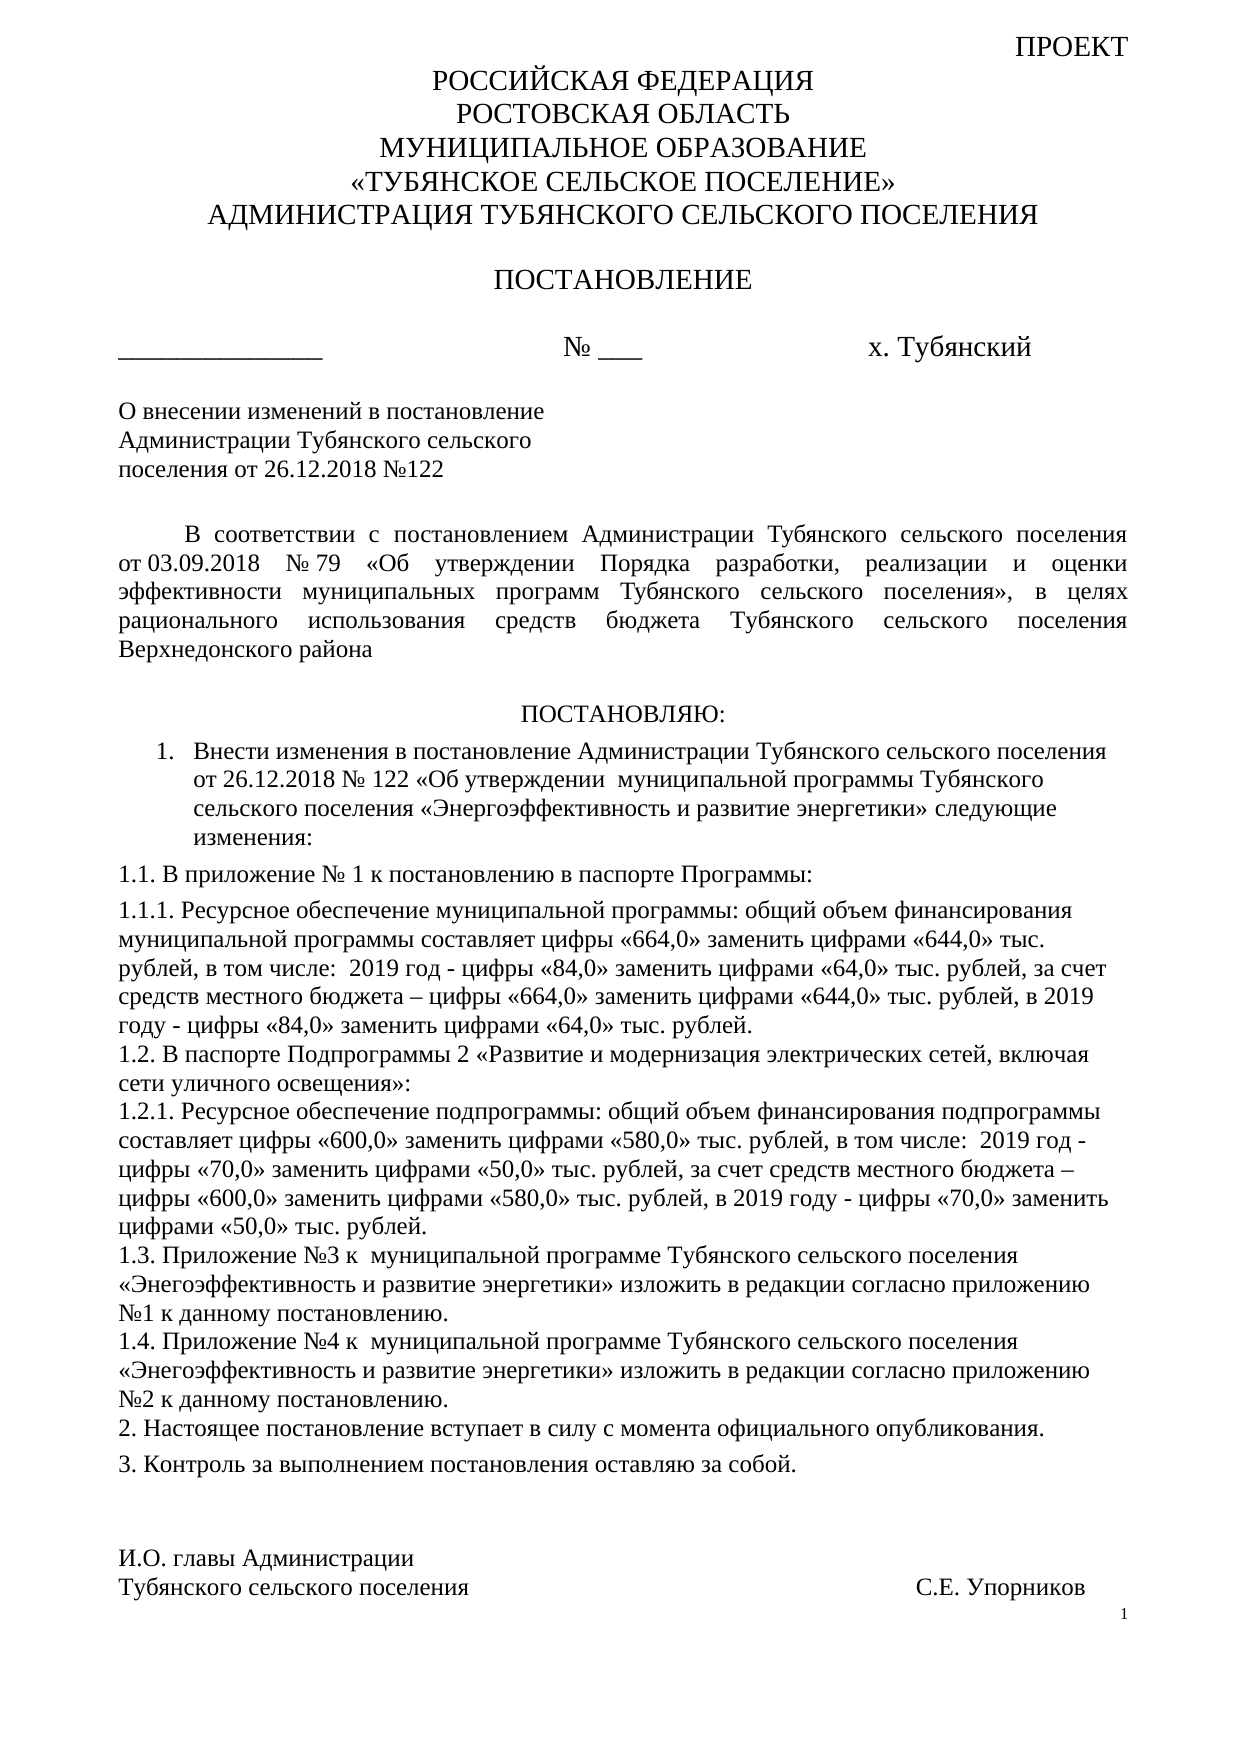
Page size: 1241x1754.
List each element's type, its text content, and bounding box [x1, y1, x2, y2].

text Тубянского сельского поселения С.Е. Упорников [118, 1572, 1128, 1601]
text И.О. главы Администрации [118, 1543, 1128, 1572]
text ПОСТАНОВЛЯЮ: [118, 699, 1128, 728]
text МУНИЦИПАЛЬНОЕ ОБРАЗОВАНИЕ [118, 130, 1128, 164]
text 1.1.1. Ресурсное обеспечение муниципальной программы: общий объем финансирования муниципальной программы составляет цифры «664,0» заменить цифрами «644,0» тыс. рублей, в том числе: 2019 год - цифры «84,0» заменить цифрами «64,0» тыс. рублей, за счет средств местного бюджета – цифры «664,0» заменить цифрами «644,0» тыс. рублей, в 2019 году - цифры «84,0» заменить цифрами «64,0» тыс. рублей. [118, 895, 1128, 1039]
text 1.3. Приложение №3 к муниципальной программе Тубянского сельского поселения «Энегоэффективность и развитие энергетики» изложить в редакции согласно приложению №1 к данному постановлению. [118, 1240, 1128, 1326]
text «ТУБЯНСКОЕ СЕЛЬСКОЕ ПОСЕЛЕНИЕ» [118, 164, 1128, 197]
text О внесении изменений в постановление [118, 396, 1128, 425]
text 1.1. В приложение № 1 к постановлению в паспорте Программы: [118, 859, 1128, 887]
text В соответствии с постановлением Администрации Тубянского сельского поселения от 03.09.2018 № 79 «Об утверждении Порядка разработки, реализации и оценки эффективности муниципальных программ Тубянского сельского поселения», в целях рационального использования средств бюджета Тубянского сельского поселения Верхнедонского района [118, 519, 1128, 663]
text 1.4. Приложение №4 к муниципальной программе Тубянского сельского поселения «Энегоэффективность и развитие энергетики» изложить в редакции согласно приложению №2 к данному постановлению. [118, 1326, 1128, 1413]
text ПРОЕКТ [118, 29, 1128, 63]
text 2. Настоящее постановление вступает в силу с момента официального опубликования. [118, 1413, 1128, 1441]
text РОССИЙСКАЯ ФЕДЕРАЦИЯ [118, 63, 1128, 97]
text поселения от 26.12.2018 №122 [118, 454, 1128, 482]
text АДМИНИСТРАЦИЯ ТУБЯНСКОГО СЕЛЬСКОГО ПОСЕЛЕНИЯ [118, 197, 1128, 231]
text 1.2.1. Ресурсное обеспечение подпрограммы: общий объем финансирования подпрограммы составляет цифры «600,0» заменить цифрами «580,0» тыс. рублей, в том числе: 2019 год - цифры «70,0» заменить цифрами «50,0» тыс. рублей, за счет средств местного бюджета – цифры «600,0» заменить цифрами «580,0» тыс. рублей, в 2019 году - цифры «70,0» заменить цифрами «50,0» тыс. рублей. [118, 1096, 1128, 1240]
text РОСТОВСКАЯ ОБЛАСТЬ [118, 97, 1128, 130]
text 3. Контроль за выполнением постановления оставляю за собой. [118, 1449, 1128, 1478]
list Внести изменения в постановление Администрации Тубянского сельского поселения от 26.12.2018 № 122 «Об утверждении муниципальной программы Тубянского сельского поселения «Энергоэффективность и развитие энергетики» следующие изменения: [156, 736, 1128, 851]
subtitle ПОСТАНОВЛЕНИЕ [118, 262, 1128, 296]
text ______________ ___ х. Тубянский [118, 329, 1128, 363]
text 1.2. В паспорте Подпрограммы 2 «Развитие и модернизация электрических сетей, включая сети уличного освещения»: [118, 1039, 1128, 1096]
text Администрации Тубянского сельского [118, 425, 1128, 454]
